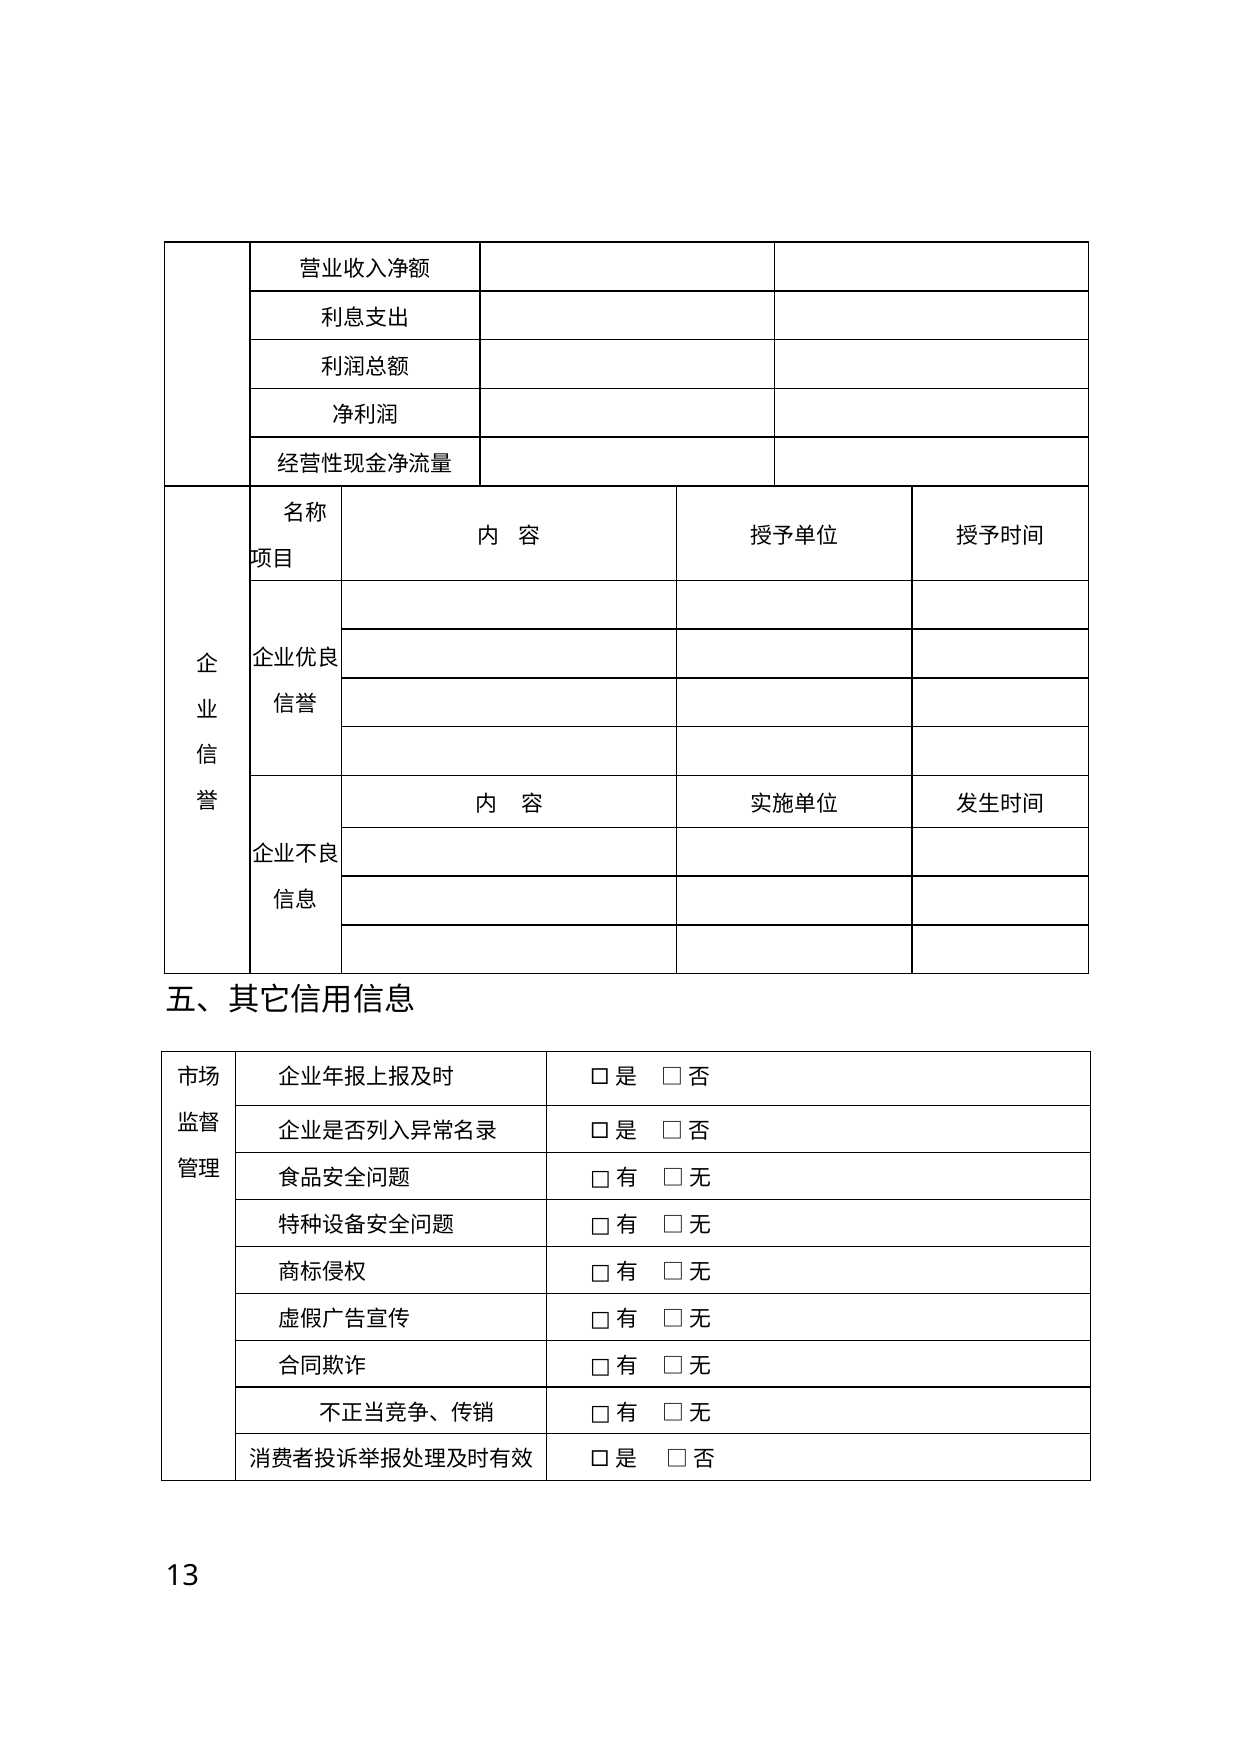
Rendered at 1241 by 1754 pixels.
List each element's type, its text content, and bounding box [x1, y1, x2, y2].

table_cell [342, 679, 676, 726]
table_cell □ 有 □ 无 [547, 1388, 1090, 1433]
table_cell [913, 877, 1088, 924]
table_cell [677, 679, 911, 726]
table_cell [342, 727, 676, 774]
table_cell 内 容 [342, 487, 676, 579]
table_cell □ 有 □ 无 [547, 1247, 1090, 1293]
table_cell [677, 877, 911, 924]
table_cell 企业不良信息 [251, 776, 341, 973]
table_cell 企业是否列入异常名录 [236, 1106, 546, 1152]
table_cell [913, 630, 1088, 677]
table_cell [913, 679, 1088, 726]
table_cell [342, 828, 676, 875]
table_cell 净利润 [251, 389, 479, 436]
text 五、其它信用信息 [165, 974, 1087, 1020]
table_cell 名称 项目 [251, 487, 341, 579]
table_cell [775, 340, 1088, 387]
table_cell 虚假广告宣传 [236, 1294, 546, 1339]
table_header 是 □ 否 [547, 1052, 1090, 1105]
table_cell 商标侵权 [236, 1247, 546, 1293]
table_cell □ 有 □ 无 [547, 1294, 1090, 1339]
table_cell [913, 581, 1088, 628]
table_cell 食品安全问题 [236, 1153, 546, 1199]
table_cell □ 有 □ 无 [547, 1341, 1090, 1386]
table_cell [677, 926, 911, 973]
table_cell [913, 828, 1088, 875]
table_cell 利息支出 [251, 292, 479, 339]
table_cell [913, 727, 1088, 774]
table_cell □ 有 □ 无 [547, 1153, 1090, 1199]
table_cell 利润总额 [251, 340, 479, 387]
table_cell 实施单位 [677, 776, 911, 827]
table_cell [481, 389, 774, 436]
table_header 市场监督管理 [162, 1052, 235, 1480]
table_cell [913, 926, 1088, 973]
table_cell 特种设备安全问题 [236, 1200, 546, 1246]
table_cell [342, 630, 676, 677]
table_cell 消费者投诉举报处理及时有效 [236, 1434, 546, 1480]
table_cell 是 □ 否 [547, 1434, 1090, 1480]
table_cell [775, 438, 1088, 485]
table_cell [481, 438, 774, 485]
table_cell [342, 926, 676, 973]
table_cell [481, 243, 774, 290]
table_cell [677, 630, 911, 677]
table_cell 合同欺诈 [236, 1341, 546, 1386]
table_cell [342, 877, 676, 924]
table_cell [481, 292, 774, 339]
table_cell 是 □ 否 [547, 1106, 1090, 1152]
table_cell □ 有 □ 无 [547, 1200, 1090, 1246]
table_cell [775, 292, 1088, 339]
table_cell [481, 340, 774, 387]
table_cell 内 容 [342, 776, 676, 827]
table_cell [677, 581, 911, 628]
table_cell 不正当竞争、传销 [236, 1388, 546, 1433]
table_cell 授予单位 [677, 487, 911, 579]
table_cell 企业优良信誉 [251, 581, 341, 774]
table_cell [677, 727, 911, 774]
table_cell [775, 389, 1088, 436]
table_cell [677, 828, 911, 875]
table_cell 经营性现金净流量 [251, 438, 479, 485]
table_cell 发生时间 [913, 776, 1088, 827]
table_cell 营业收入净额 [251, 243, 479, 290]
table_cell [342, 581, 676, 628]
table_cell 授予时间 [913, 487, 1088, 579]
table_cell 企 业 信 誉 [165, 487, 249, 973]
table_cell [775, 243, 1088, 290]
table_header 企业年报上报及时 [236, 1052, 546, 1105]
